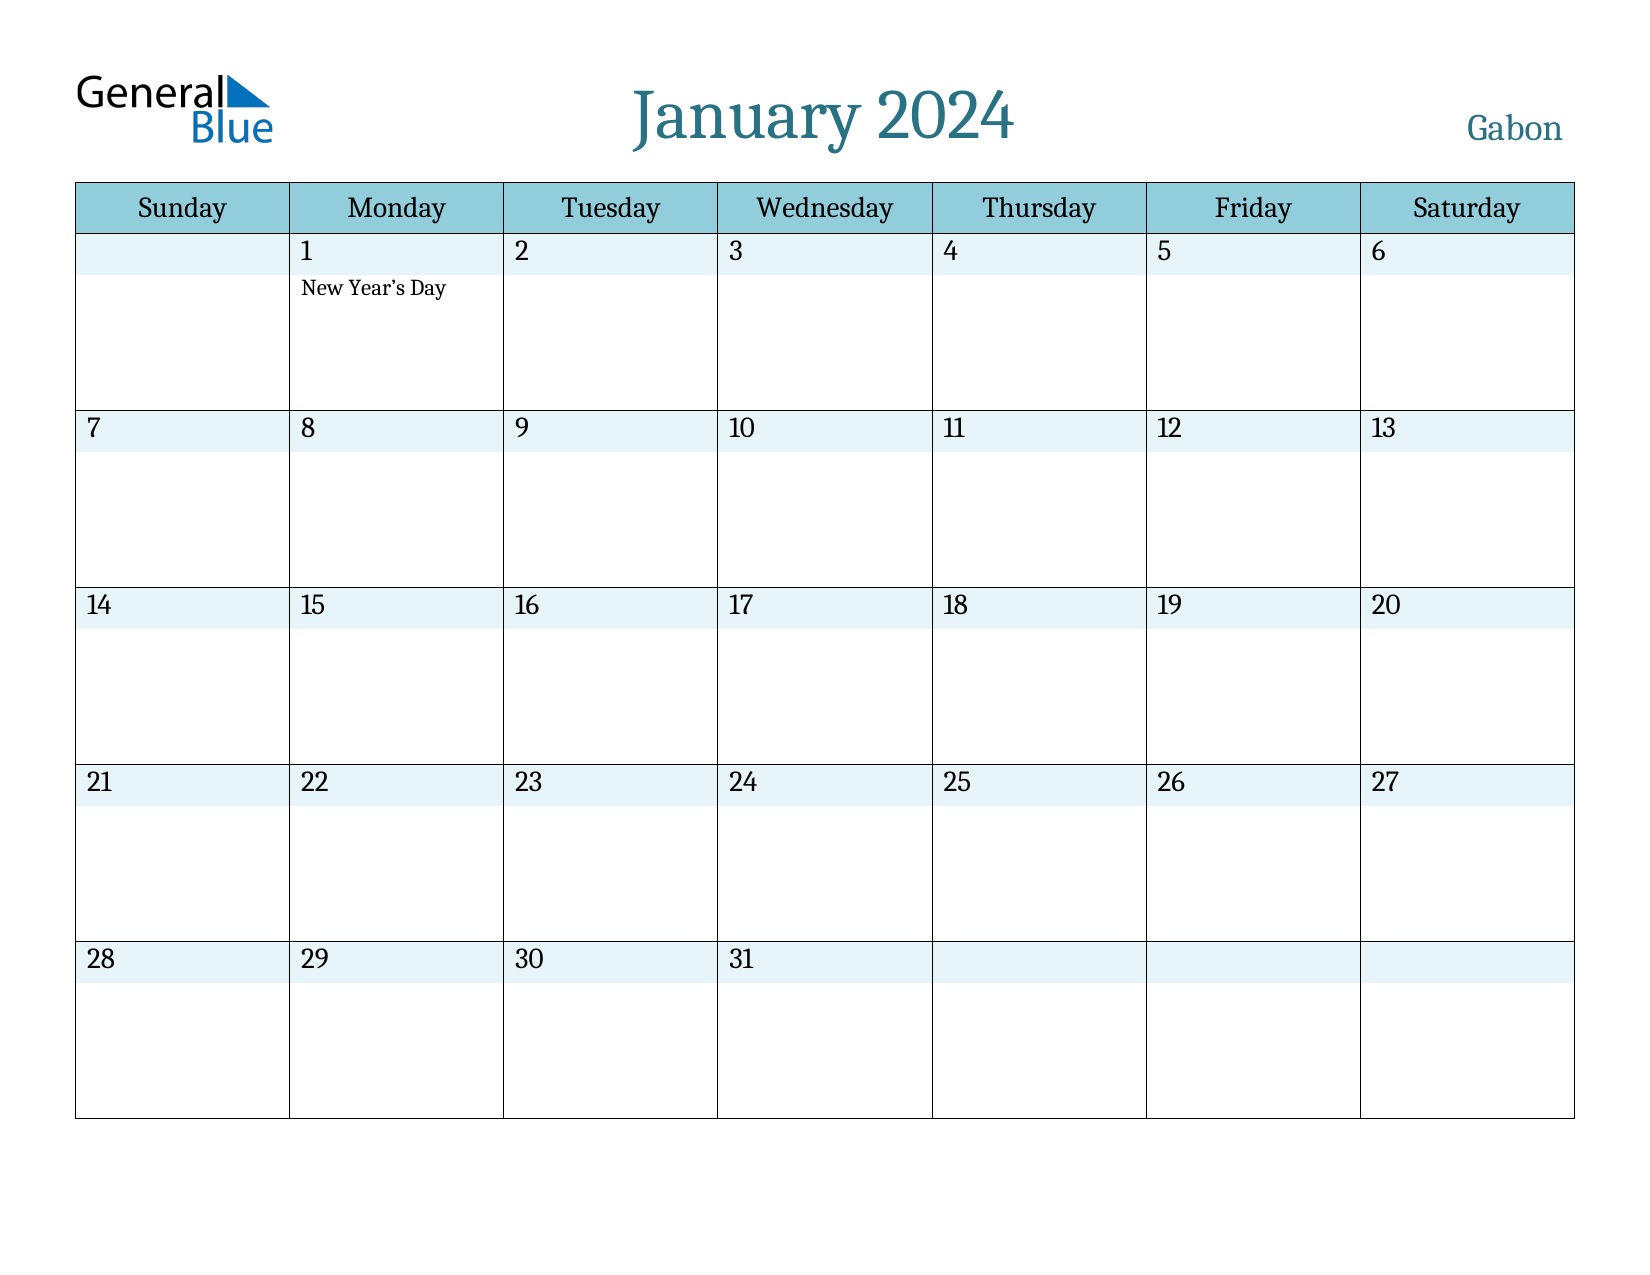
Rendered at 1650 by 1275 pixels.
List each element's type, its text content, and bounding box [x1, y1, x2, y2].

table_cell [1361, 452, 1574, 587]
table_cell 18 [933, 588, 1146, 629]
table_cell 4 [933, 234, 1146, 275]
table_cell 2 [504, 234, 717, 275]
table_cell 23 [504, 765, 717, 806]
table_cell 8 [290, 411, 503, 452]
table_cell [76, 452, 289, 587]
table_cell [718, 806, 932, 941]
table_cell Wednesday [718, 183, 932, 233]
table_cell [290, 983, 503, 1118]
table_cell [1147, 806, 1360, 941]
table_cell Sunday [76, 183, 289, 233]
table_cell 15 [290, 588, 503, 629]
table_cell [504, 275, 717, 410]
table_cell [1147, 629, 1360, 764]
table_cell 1 [290, 234, 503, 275]
table_cell [1361, 983, 1574, 1118]
table_cell 17 [718, 588, 932, 629]
table_cell [718, 275, 932, 410]
table_cell [933, 806, 1146, 941]
table_header [76, 75, 503, 182]
table_cell 21 [76, 765, 289, 806]
table_cell 6 [1361, 234, 1574, 275]
table_header Gabon [1146, 75, 1574, 182]
table_cell 29 [290, 942, 503, 983]
table_cell [718, 983, 932, 1118]
table_cell [1361, 942, 1574, 983]
table_cell [933, 452, 1146, 587]
table_cell New Year’s Day [290, 275, 503, 410]
table_cell [76, 983, 289, 1118]
table_header January 2024 [504, 75, 1146, 182]
table_cell [76, 806, 289, 941]
table_cell [290, 452, 503, 587]
table_cell [504, 629, 717, 764]
table_cell 24 [718, 765, 932, 806]
table_cell [933, 629, 1146, 764]
table_cell 31 [718, 942, 932, 983]
table_cell 27 [1361, 765, 1574, 806]
table_cell 20 [1361, 588, 1574, 629]
table_cell 5 [1147, 234, 1360, 275]
table_cell [76, 629, 289, 764]
table_cell 13 [1361, 411, 1574, 452]
table_cell [504, 452, 717, 587]
table_cell 10 [718, 411, 932, 452]
table_cell [1361, 629, 1574, 764]
table_cell [933, 275, 1146, 410]
table_cell [1361, 275, 1574, 410]
table_cell [76, 234, 289, 275]
table_cell 30 [504, 942, 717, 983]
table_cell [718, 629, 932, 764]
table_cell [290, 806, 503, 941]
table_cell 11 [933, 411, 1146, 452]
table_cell Tuesday [504, 183, 717, 233]
table_cell Friday [1147, 183, 1360, 233]
table_cell [933, 983, 1146, 1118]
table_cell [1147, 983, 1360, 1118]
table_cell Saturday [1361, 183, 1574, 233]
table_cell 14 [76, 588, 289, 629]
table_cell 9 [504, 411, 717, 452]
table_cell [933, 942, 1146, 983]
table_cell [504, 806, 717, 941]
table_cell [1361, 806, 1574, 941]
table_cell [718, 452, 932, 587]
table_cell [504, 983, 717, 1118]
table_cell 28 [76, 942, 289, 983]
table_cell 12 [1147, 411, 1360, 452]
table_cell [1147, 452, 1360, 587]
table_cell [1147, 942, 1360, 983]
table_cell 19 [1147, 588, 1360, 629]
table_cell Thursday [933, 183, 1146, 233]
table_cell [290, 629, 503, 764]
table_cell 3 [718, 234, 932, 275]
table_cell 26 [1147, 765, 1360, 806]
table_cell [76, 275, 289, 410]
table_cell 16 [504, 588, 717, 629]
table_cell Monday [290, 183, 503, 233]
table_cell 7 [76, 411, 289, 452]
table_cell 22 [290, 765, 503, 806]
picture [77, 75, 273, 143]
table_cell 25 [933, 765, 1146, 806]
table_cell [1147, 275, 1360, 410]
